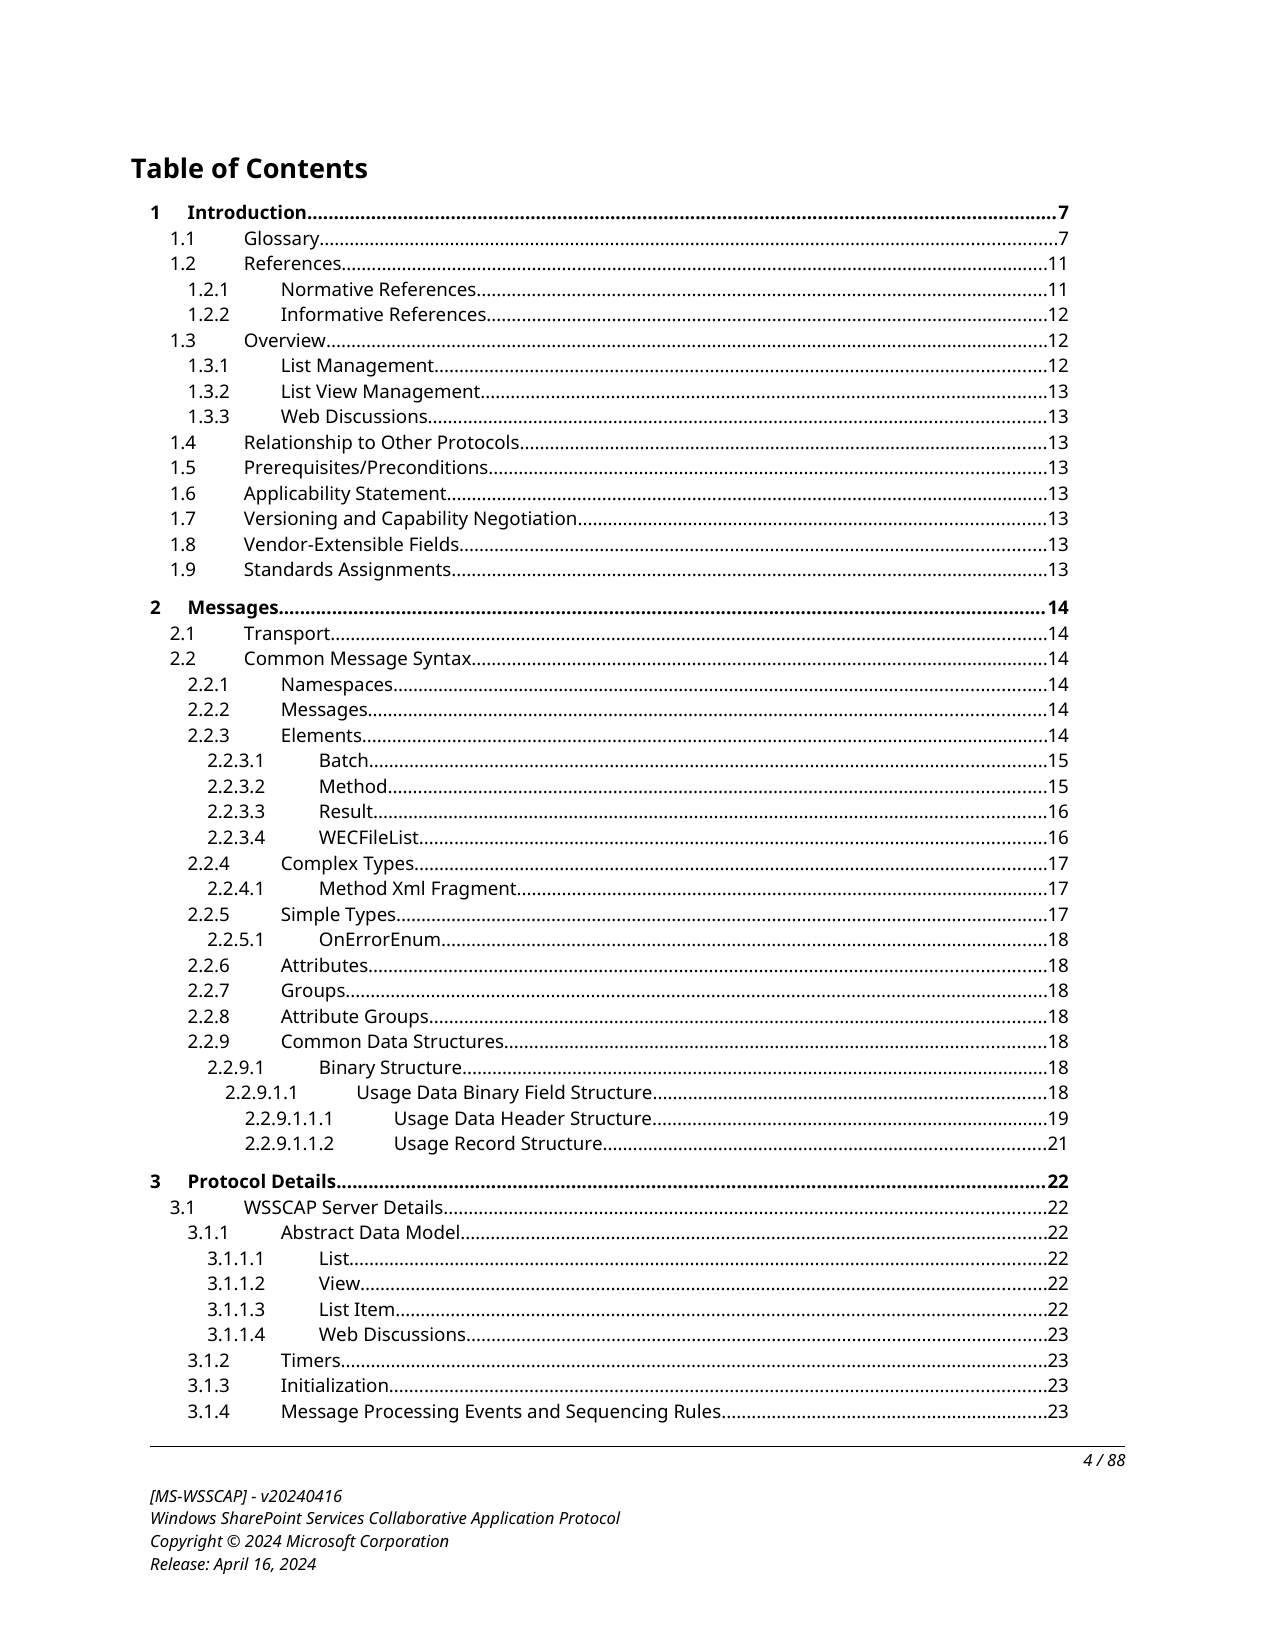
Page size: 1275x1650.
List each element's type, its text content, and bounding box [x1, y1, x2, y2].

text 1.3.2 List View Management 13 [187, 378, 1078, 403]
text 2.2.4.1 Method Xml Fragment 17 [207, 875, 1078, 901]
text 1.1 Glossary 7 [169, 225, 1078, 250]
text 1.3 Overview 12 [169, 327, 1078, 352]
text 1.7 Versioning and Capability Negotiation 13 [169, 506, 1078, 531]
text 2.2.3.1 Batch 15 [207, 748, 1078, 773]
text 3.1.1.1 List 22 [207, 1245, 1078, 1271]
text 3.1.1.2 View 22 [207, 1271, 1078, 1296]
text 2.2.9.1.1 Usage Data Binary Field Structure 18 [225, 1079, 1078, 1105]
text 1.3.1 List Management 12 [187, 352, 1078, 378]
text 2.2.7 Groups 18 [187, 977, 1078, 1003]
text 1.6 Applicability Statement 13 [169, 480, 1078, 506]
text 3.1.1 Abstract Data Model 22 [187, 1220, 1078, 1245]
text 1.3.3 Web Discussions 13 [187, 403, 1078, 429]
text 2.2.9.1.1.1 Usage Data Header Structure 19 [244, 1105, 1078, 1131]
text 3 Protocol Details 22 [150, 1169, 1078, 1194]
text 2 Messages 14 [150, 595, 1078, 620]
text 3.1 WSSCAP Server Details 22 [169, 1194, 1078, 1220]
text 2.2 Common Message Syntax 14 [169, 646, 1078, 671]
text 2.2.1 Namespaces 14 [187, 671, 1078, 697]
text 3.1.3 Initialization 23 [187, 1373, 1078, 1398]
text 3.1.2 Timers 23 [187, 1347, 1078, 1373]
text 1.4 Relationship to Other Protocols 13 [169, 429, 1078, 454]
text 2.2.5.1 OnErrorEnum 18 [207, 926, 1078, 952]
text 1.2.1 Normative References 11 [187, 276, 1078, 301]
text 3.1.1.3 List Item 22 [207, 1296, 1078, 1322]
text 2.2.5 Simple Types 17 [187, 901, 1078, 926]
text 1.8 Vendor-Extensible Fields 13 [169, 531, 1078, 557]
text 3.1.4 Message Processing Events and Sequencing Rules 23 [187, 1398, 1078, 1424]
text 2.2.9 Common Data Structures 18 [187, 1028, 1078, 1054]
text 1.9 Standards Assignments 13 [169, 557, 1078, 582]
text 2.2.3.2 Method 15 [207, 773, 1078, 799]
text 2.2.3 Elements 14 [187, 722, 1078, 748]
text 3.1.1.4 Web Discussions 23 [207, 1322, 1078, 1347]
subtitle Table of Contents [131, 150, 1125, 187]
text 2.1 Transport 14 [169, 620, 1078, 646]
text 2.2.6 Attributes 18 [187, 952, 1078, 977]
text 1.5 Prerequisites/Preconditions 13 [169, 454, 1078, 480]
text 1 Introduction 7 [150, 199, 1078, 225]
text 2.2.3.4 WECFileList 16 [207, 824, 1078, 850]
text 1.2.2 Informative References 12 [187, 301, 1078, 327]
text 2.2.4 Complex Types 17 [187, 850, 1078, 875]
text 2.2.8 Attribute Groups 18 [187, 1003, 1078, 1028]
text 2.2.9.1.1.2 Usage Record Structure 21 [244, 1131, 1078, 1156]
text 2.2.3.3 Result 16 [207, 799, 1078, 824]
text 2.2.9.1 Binary Structure 18 [207, 1054, 1078, 1079]
text 2.2.2 Messages 14 [187, 697, 1078, 722]
text 1.2 References 11 [169, 250, 1078, 276]
